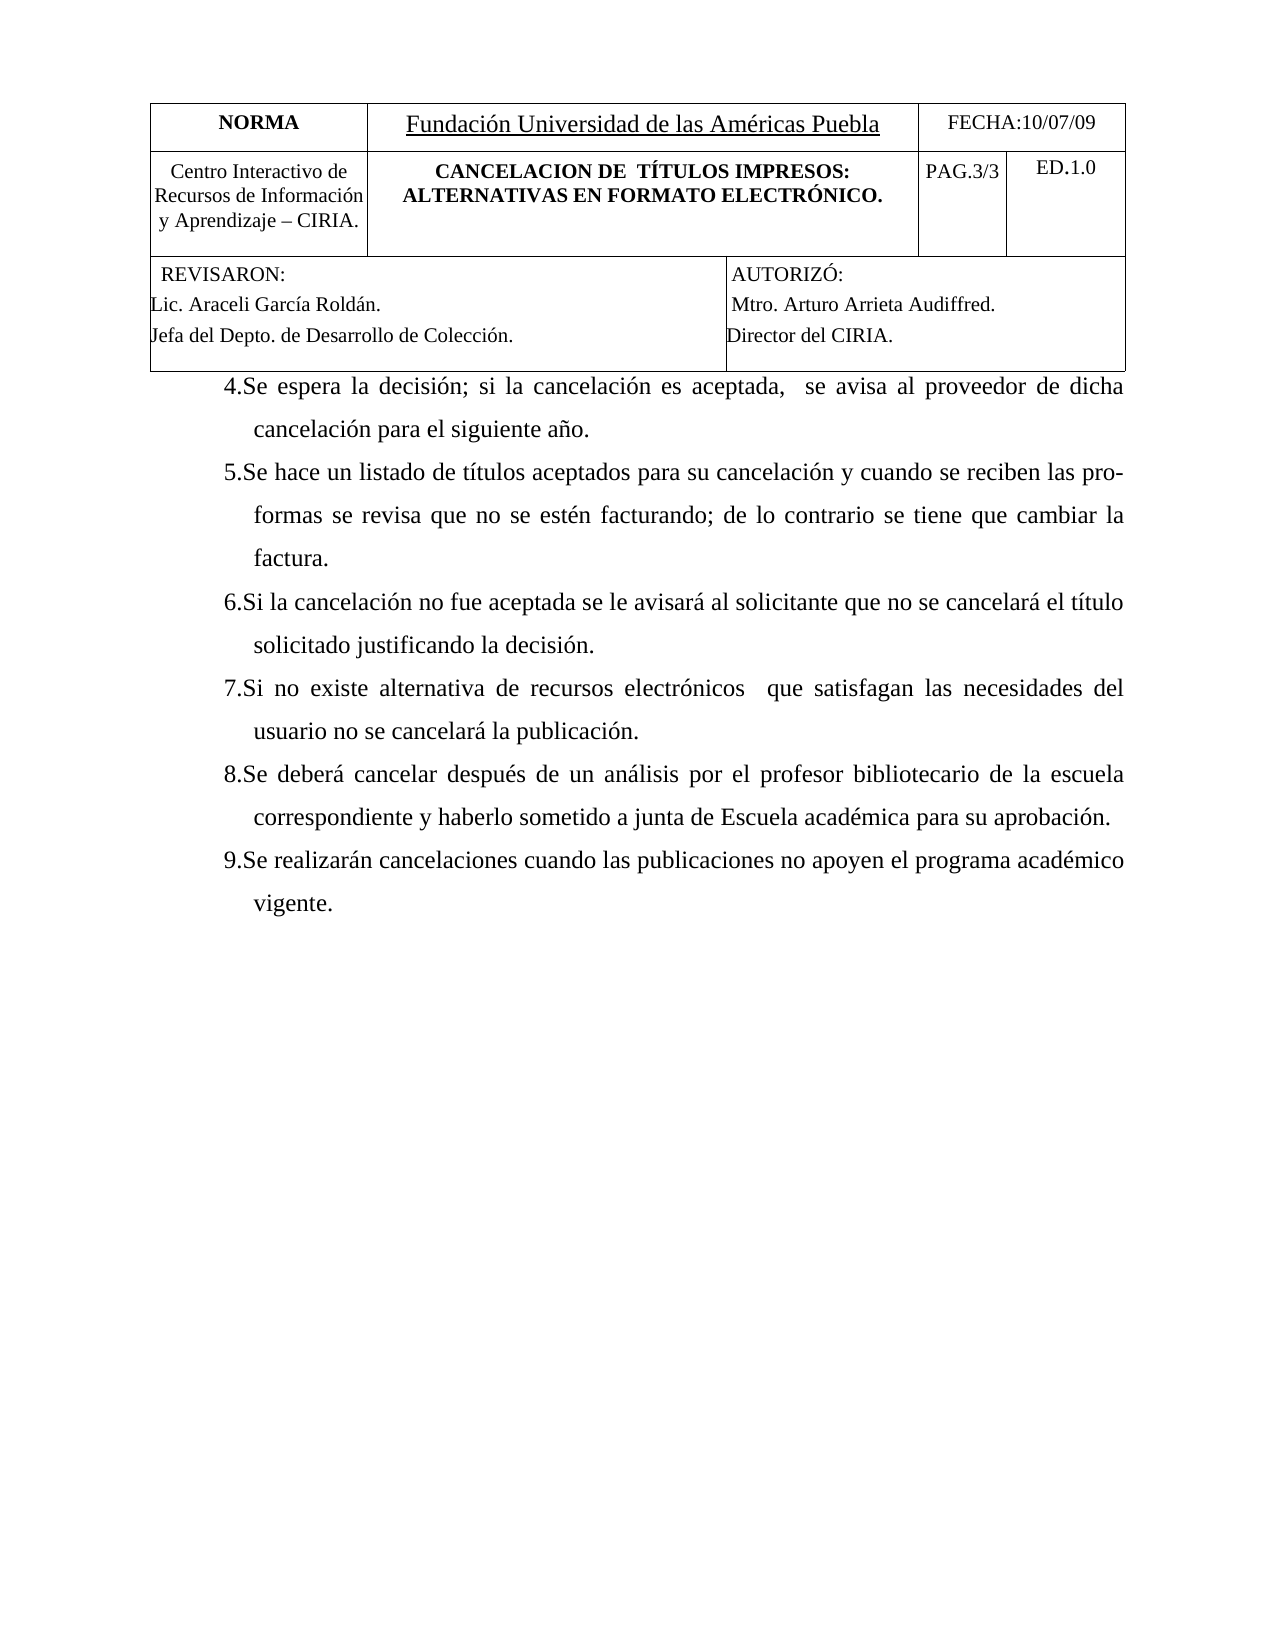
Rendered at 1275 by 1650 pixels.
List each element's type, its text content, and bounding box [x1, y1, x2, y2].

list Se hace un listado de títulos aceptados para su cancelación y cuando se reciben las pro-formas se revisa que no se estén facturando; de lo contrario se tiene que cambiar la factura. [224, 457, 1125, 572]
list Se espera la decisión; si la cancelación es aceptada, se avisa al proveedor de dicha cancelación para el siguiente año. [224, 372, 1125, 443]
list Si no existe alternativa de recursos electrónicos que satisfagan las necesidades del usuario no se cancelará la publicación. [224, 673, 1125, 745]
list Se deberá cancelar después de un análisis por el profesor bibliotecario de la escuela correspondiente y haberlo sometido a junta de Escuela académica para su aprobación. [224, 759, 1125, 831]
list Se realizarán cancelaciones cuando las publicaciones no apoyen el programa académico vigente. [224, 845, 1125, 917]
list Si la cancelación no fue aceptada se le avisará al solicitante que no se cancelará el título solicitado justificando la decisión. [224, 587, 1125, 658]
